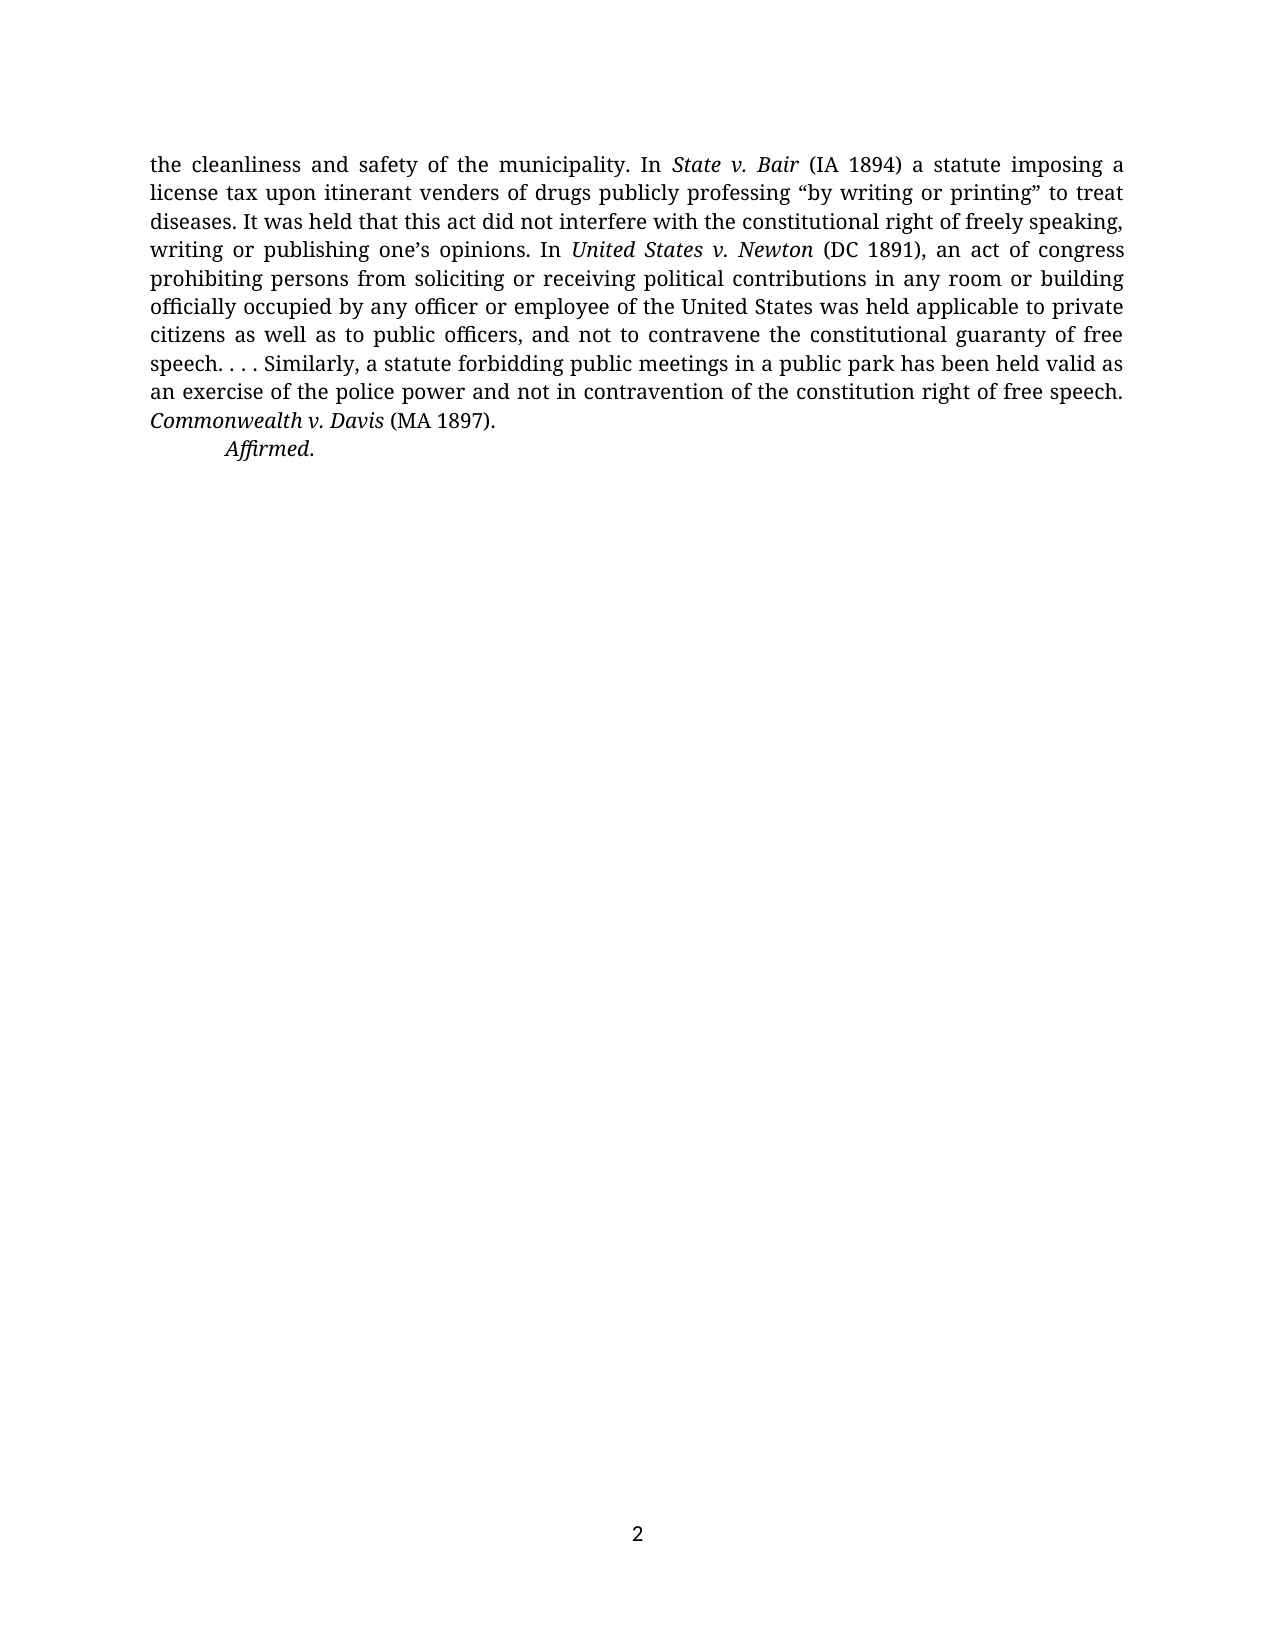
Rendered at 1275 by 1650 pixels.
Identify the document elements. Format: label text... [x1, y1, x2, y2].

text Affirmed. [150, 434, 1125, 463]
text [150, 150, 1125, 434]
